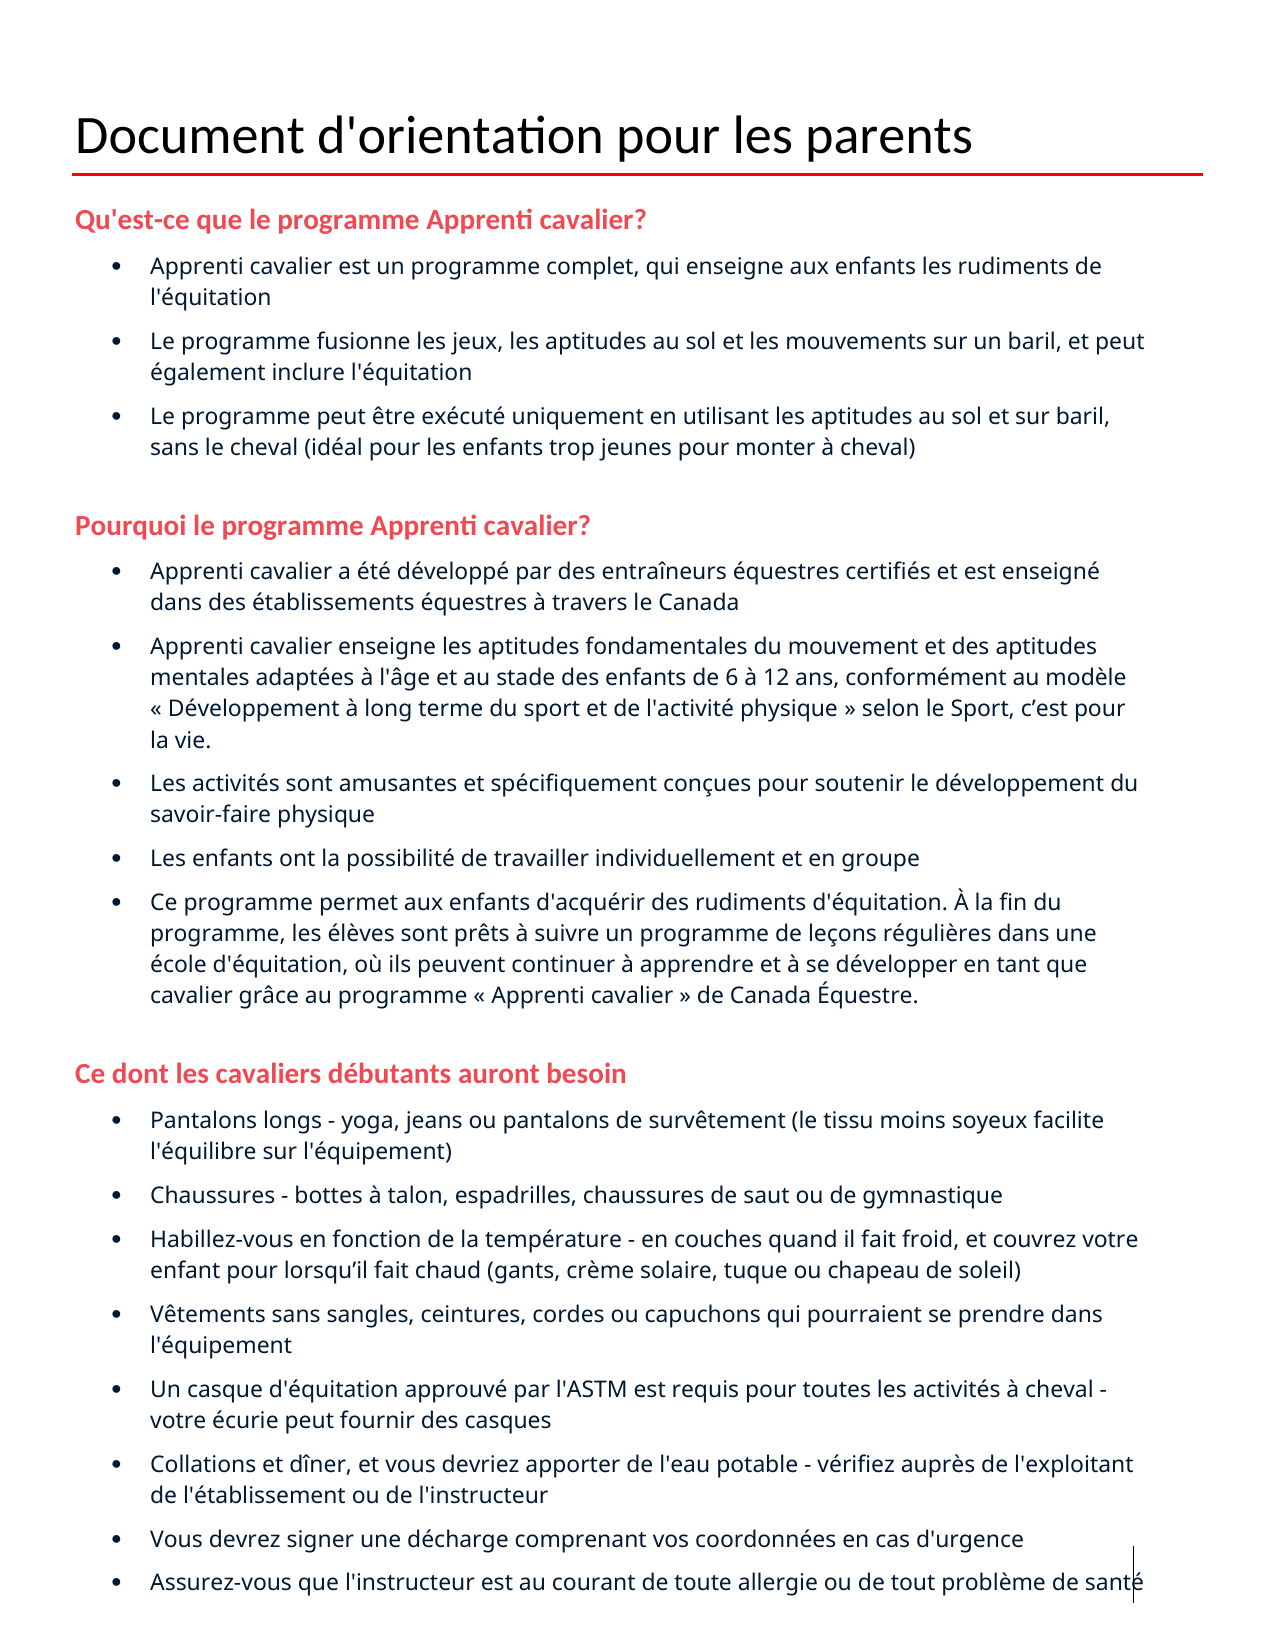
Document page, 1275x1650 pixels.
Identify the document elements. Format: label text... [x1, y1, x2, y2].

list Habillez-vous en fonction de la température - en couches quand il fait froid, et couvrez votre enfant pour lorsqu’il fait chaud (gants, crème solaire, tuque ou chapeau de soleil) [112, 1222, 1166, 1285]
list Apprenti cavalier est un programme complet, qui enseigne aux enfants les rudiments de l'équitation [112, 250, 1204, 312]
subtitle Qu'est-ce que le programme Apprenti cavalier? [75, 201, 1204, 237]
list Le programme peut être exécuté uniquement en utilisant les aptitudes au sol et sur baril, sans le cheval (idéal pour les enfants trop jeunes pour monter à cheval) [112, 399, 1161, 462]
list Un casque d'équitation approuvé par l'ASTM est requis pour toutes les activités à cheval - votre écurie peut fournir des casques [112, 1372, 1166, 1435]
subtitle Pourquoi le programme Apprenti cavalier? [75, 507, 1204, 542]
list Le programme fusionne les jeux, les aptitudes au sol et les mouvements sur un baril, et peut également inclure l'équitation [112, 325, 1161, 387]
text Document d'orientation pour les parents [75, 102, 1204, 166]
list Apprenti cavalier a été développé par des entraîneurs équestres certifiés et est enseigné dans des établissements équestres à travers le Canada [112, 555, 1148, 617]
list Les activités sont amusantes et spécifiquement conçues pour soutenir le développement du savoir-faire physique [112, 767, 1148, 830]
list Chaussures - bottes à talon, espadrilles, chaussures de saut ou de gymnastique [112, 1179, 1166, 1210]
list Vous devrez signer une décharge comprenant vos coordonnées en cas d'urgence [112, 1522, 1166, 1554]
list Ce programme permet aux enfants d'acquérir des rudiments d'équitation. À la fin du programme, les élèves sont prêts à suivre un programme de leçons régulières dans une école d'équitation, où ils peuvent continuer à apprendre et à se développer en tant que cavalier grâce au programme « Apprenti cavalier » de Canada Équestre. [112, 886, 1148, 1011]
list Les enfants ont la possibilité de travailler individuellement et en groupe [112, 842, 1148, 873]
list Pantalons longs - yoga, jeans ou pantalons de survêtement (le tissu moins soyeux facilite l'équilibre sur l'équipement) [112, 1104, 1166, 1166]
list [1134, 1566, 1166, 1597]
list Apprenti cavalier enseigne les aptitudes fondamentales du mouvement et des aptitudes mentales adaptées à l'âge et au stade des enfants de 6 à 12 ans, conformément au modèle « Développement à long terme du sport et de l'activité physique » selon le Sport, c’est pour la vie. [112, 630, 1148, 755]
list Collations et dîner, et vous devriez apporter de l'eau potable - vérifiez auprès de l'exploitant de l'établissement ou de l'instructeur [112, 1447, 1166, 1510]
list Vêtements sans sangles, ceintures, cordes ou capuchons qui pourraient se prendre dans l'équipement [112, 1297, 1166, 1360]
subtitle Ce dont les cavaliers débutants auront besoin [75, 1056, 1204, 1091]
